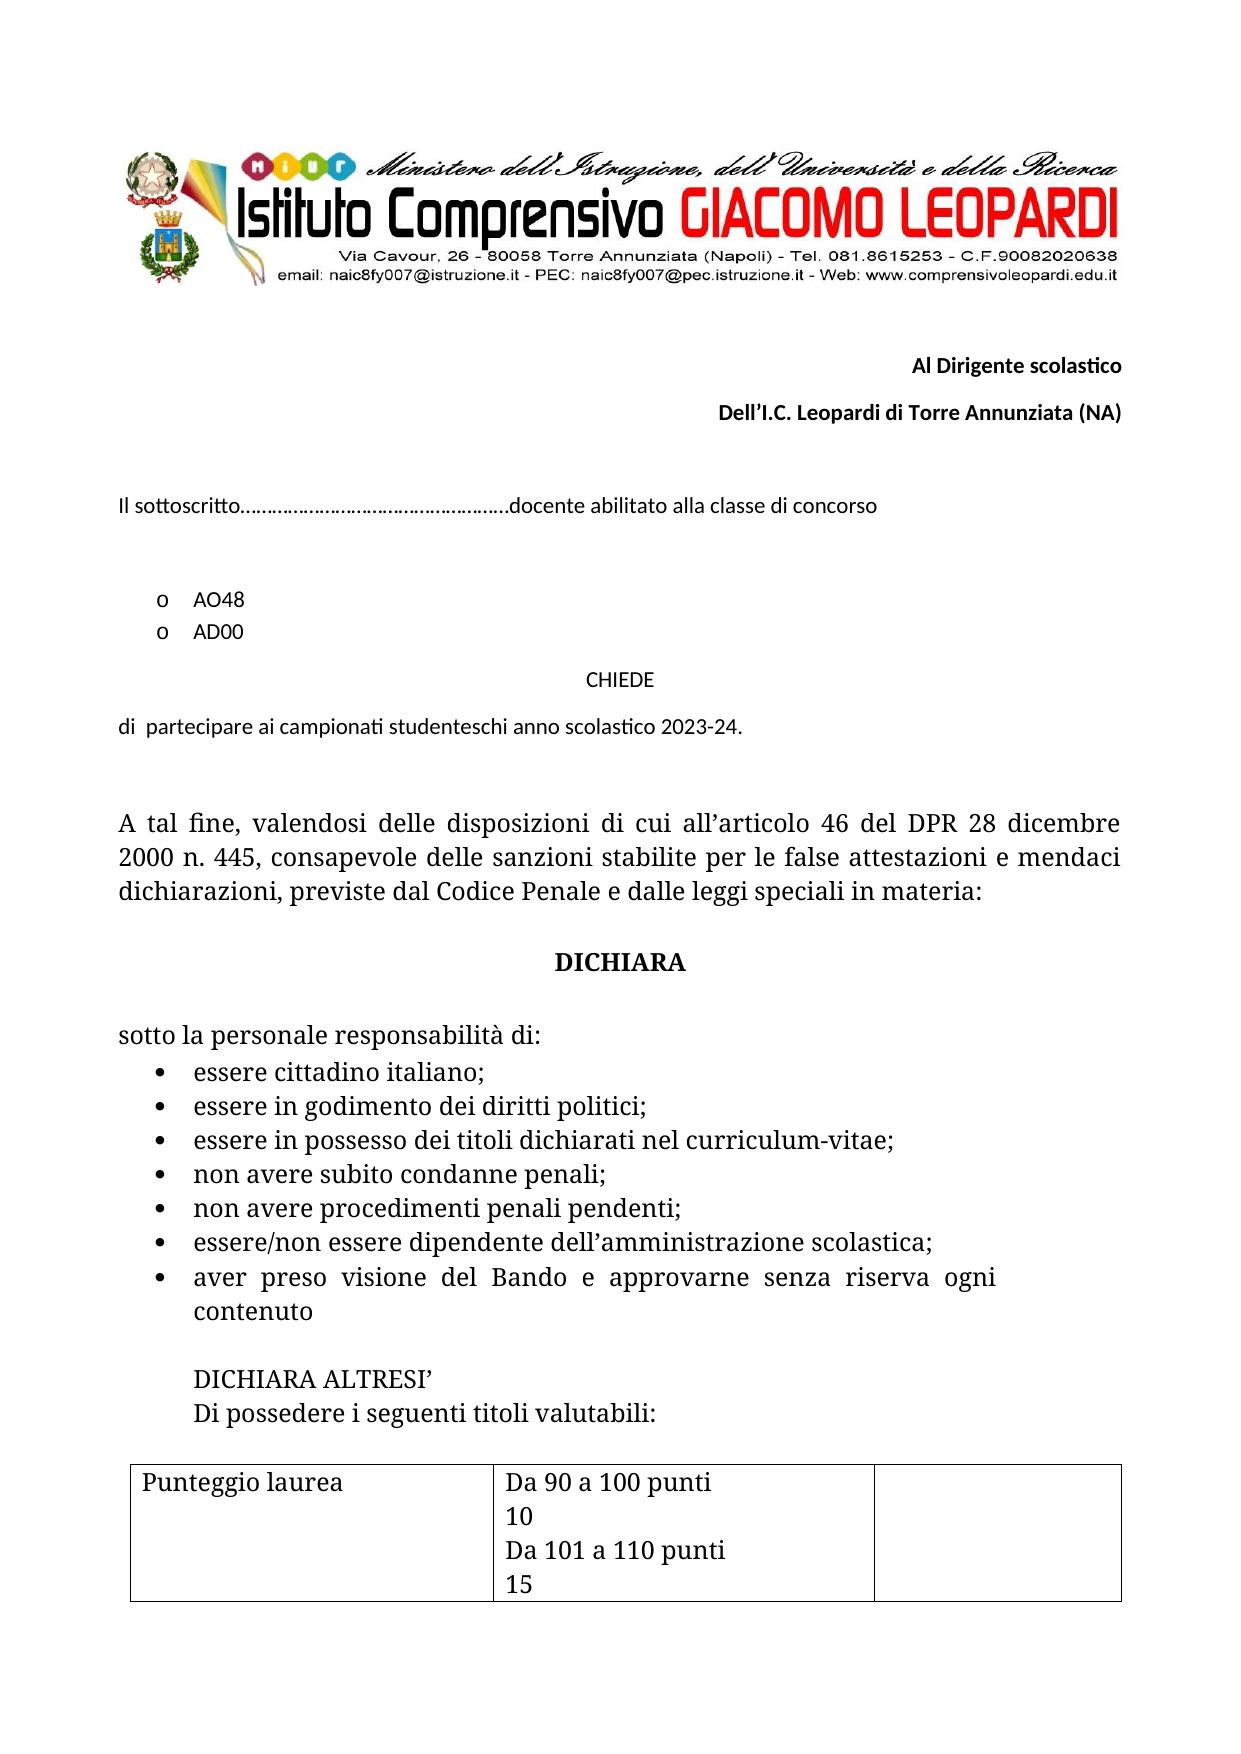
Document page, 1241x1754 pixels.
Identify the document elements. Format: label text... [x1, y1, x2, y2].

table_header [875, 1465, 1121, 1601]
table_header Punteggio laurea [131, 1465, 493, 1601]
text DICHIARA ALTRESI’ [193, 1361, 998, 1395]
list essere in godimento dei diritti politici; [156, 1089, 998, 1123]
text Al Dirigente scolastico [118, 351, 1122, 379]
list essere in possesso dei titoli dichiarati nel curriculum-vitae; [156, 1123, 998, 1157]
text sotto la personale responsabilità di: [118, 1018, 1122, 1052]
list AD00 [156, 617, 1122, 646]
text Di possedere i seguenti titoli valutabili: [193, 1395, 998, 1429]
list essere cittadino italiano; [156, 1055, 998, 1089]
list aver preso visione del Bando e approvarne senza riserva ogni contenuto [156, 1259, 998, 1327]
text CHIEDE [118, 665, 1122, 693]
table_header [494, 1465, 874, 1601]
picture [118, 147, 1123, 286]
text Il sottoscritto……………………………………………docente abilitato alla classe di concorso [118, 492, 1122, 519]
list essere/non essere dipendente dell’amministrazione scolastica; [156, 1225, 998, 1259]
text di partecipare ai campionati studenteschi anno scolastico 2023-24. [118, 712, 1122, 740]
text Dell’I.C. Leopardi di Torre Annunziata (NA) [118, 398, 1122, 426]
list non avere procedimenti penali pendenti; [156, 1191, 998, 1225]
list AO48 [156, 585, 1122, 614]
text DICHIARA [118, 944, 1122, 978]
list non avere subito condanne penali; [156, 1157, 998, 1191]
text A tal fine, valendosi delle disposizioni di cui all’articolo 46 del DPR 28 dicembre 2000 n. 445, consapevole delle sanzioni stabilite per le false attestazioni e mendaci dichiarazioni, previste dal Codice Penale e dalle leggi speciali in materia: [118, 806, 1122, 908]
